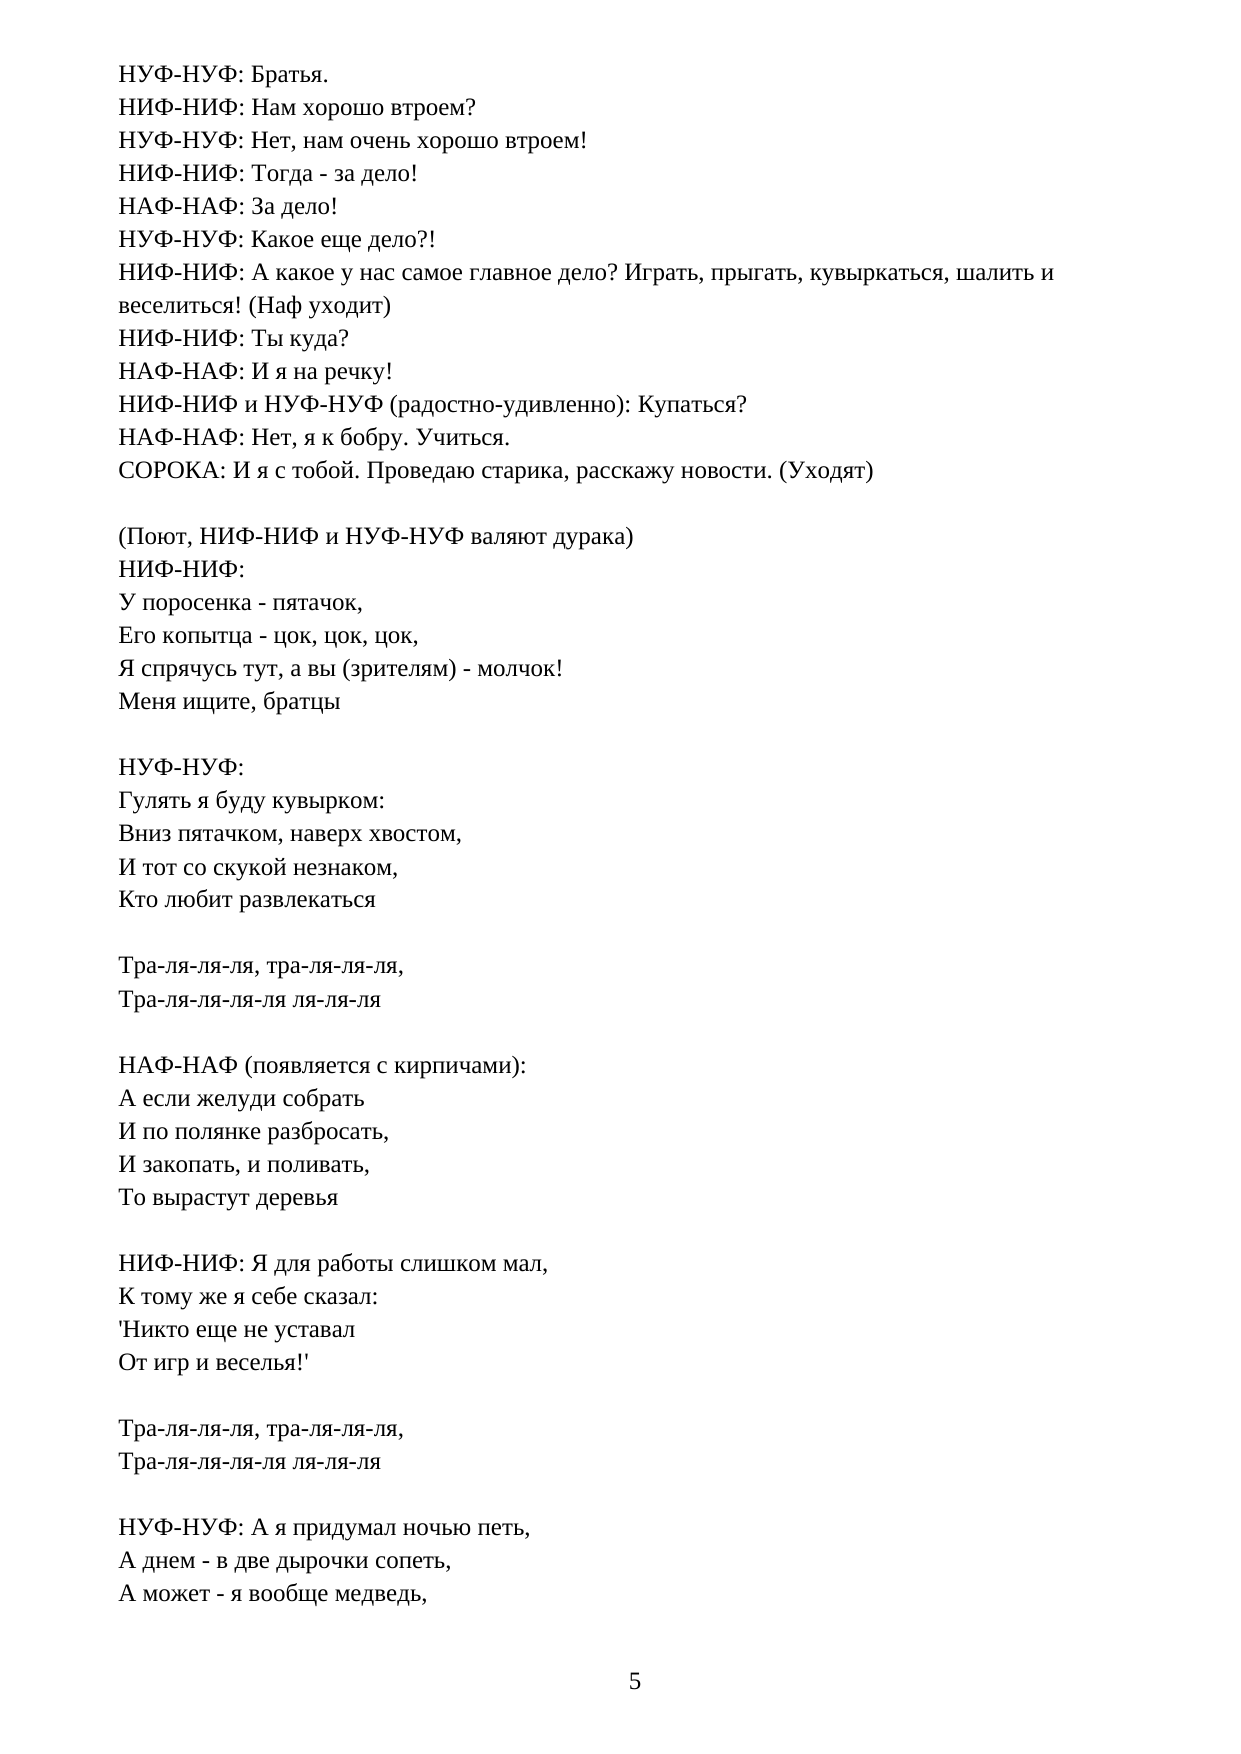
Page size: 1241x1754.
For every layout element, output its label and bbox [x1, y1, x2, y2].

text [118, 59, 1152, 1607]
